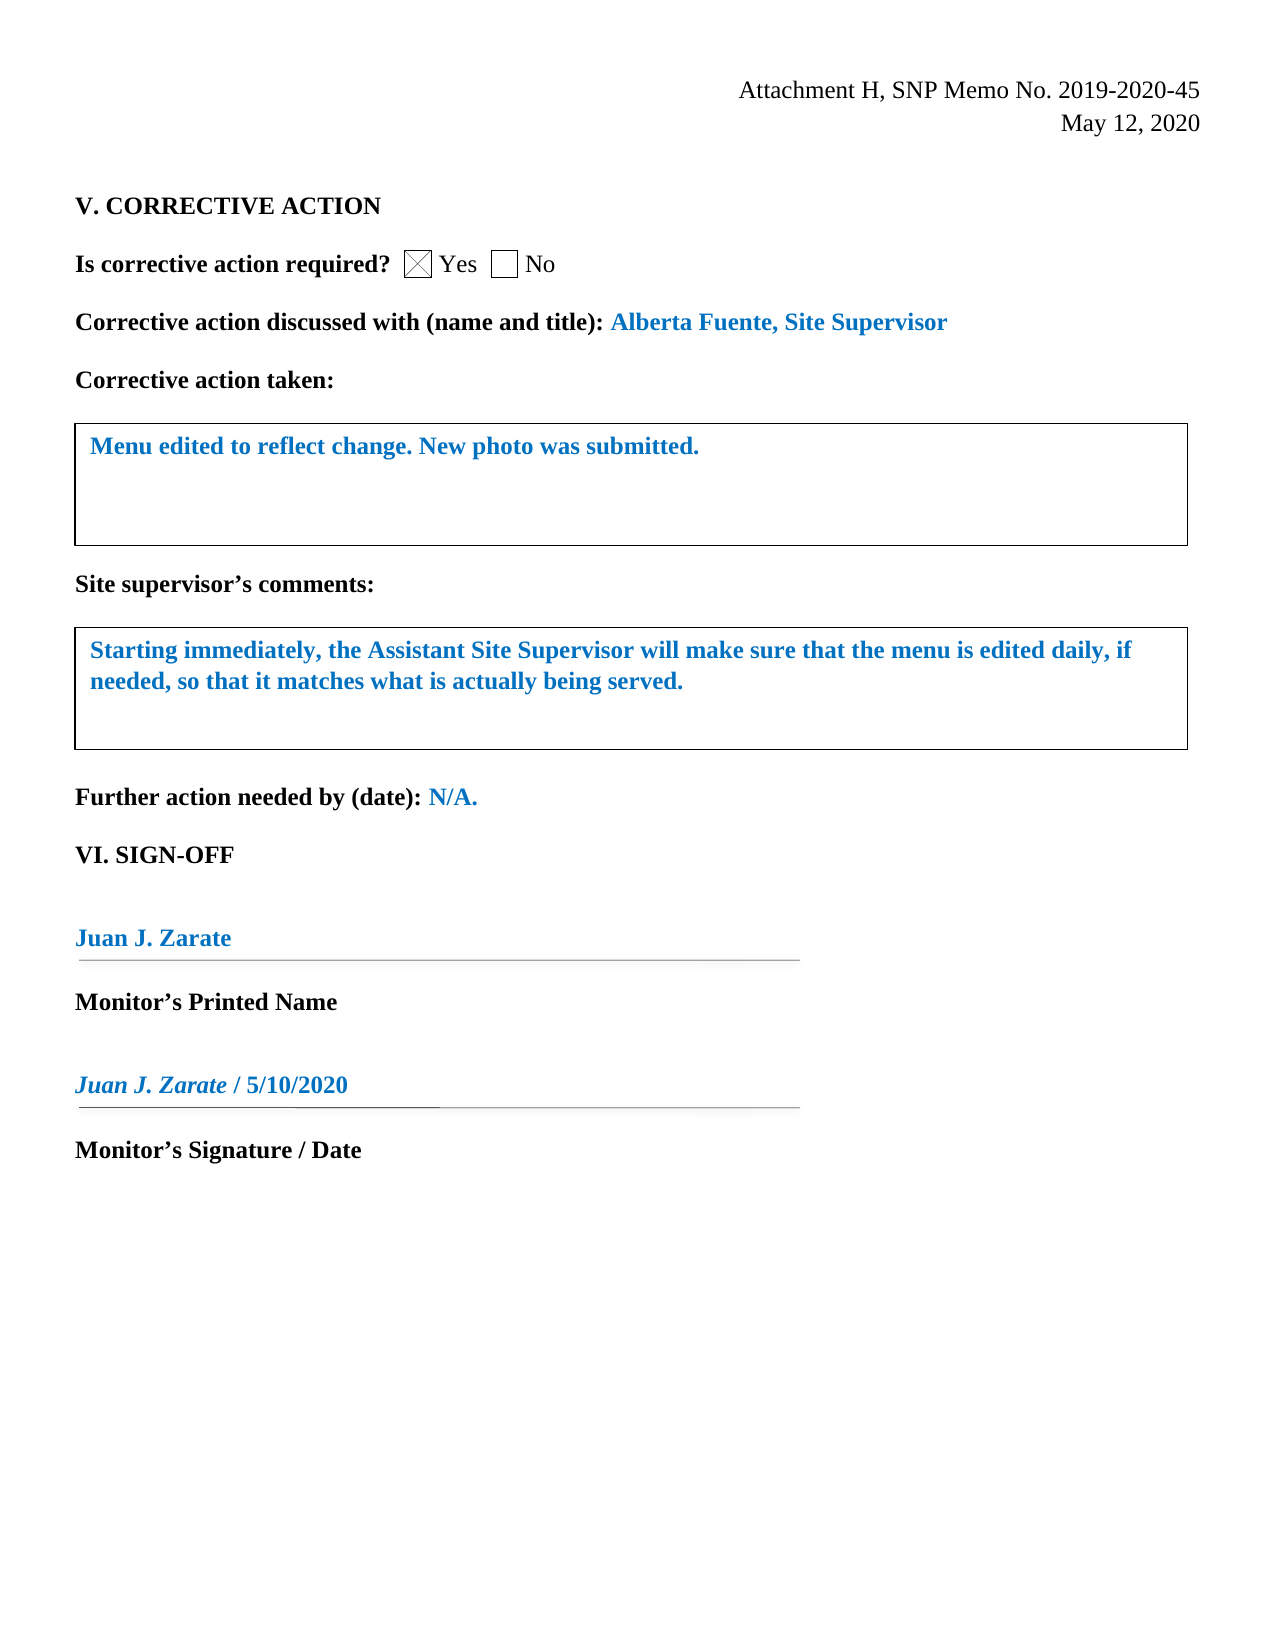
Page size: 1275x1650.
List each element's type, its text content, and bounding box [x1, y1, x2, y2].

text Juan J. Zarate / 5/10/2020 [75, 1071, 1200, 1099]
text Monitor’s Printed Name [75, 987, 1200, 1016]
text Corrective action discussed with (name and title): Alberta Fuente, Site Supervisor [75, 307, 1200, 336]
text Further action needed by (date): N/A. [75, 782, 1200, 811]
text Site supervisor’s comments: [75, 569, 1200, 598]
text Corrective action taken: [75, 365, 1200, 394]
subtitle VI. SIGN-OFF [75, 840, 1200, 869]
subtitle V. CORRECTIVE ACTION [75, 191, 1200, 220]
text Juan J. Zarate [75, 923, 1200, 952]
text Monitor’s Signature / Date [75, 1135, 1200, 1164]
text Is corrective action required? Yes No [75, 249, 1200, 278]
